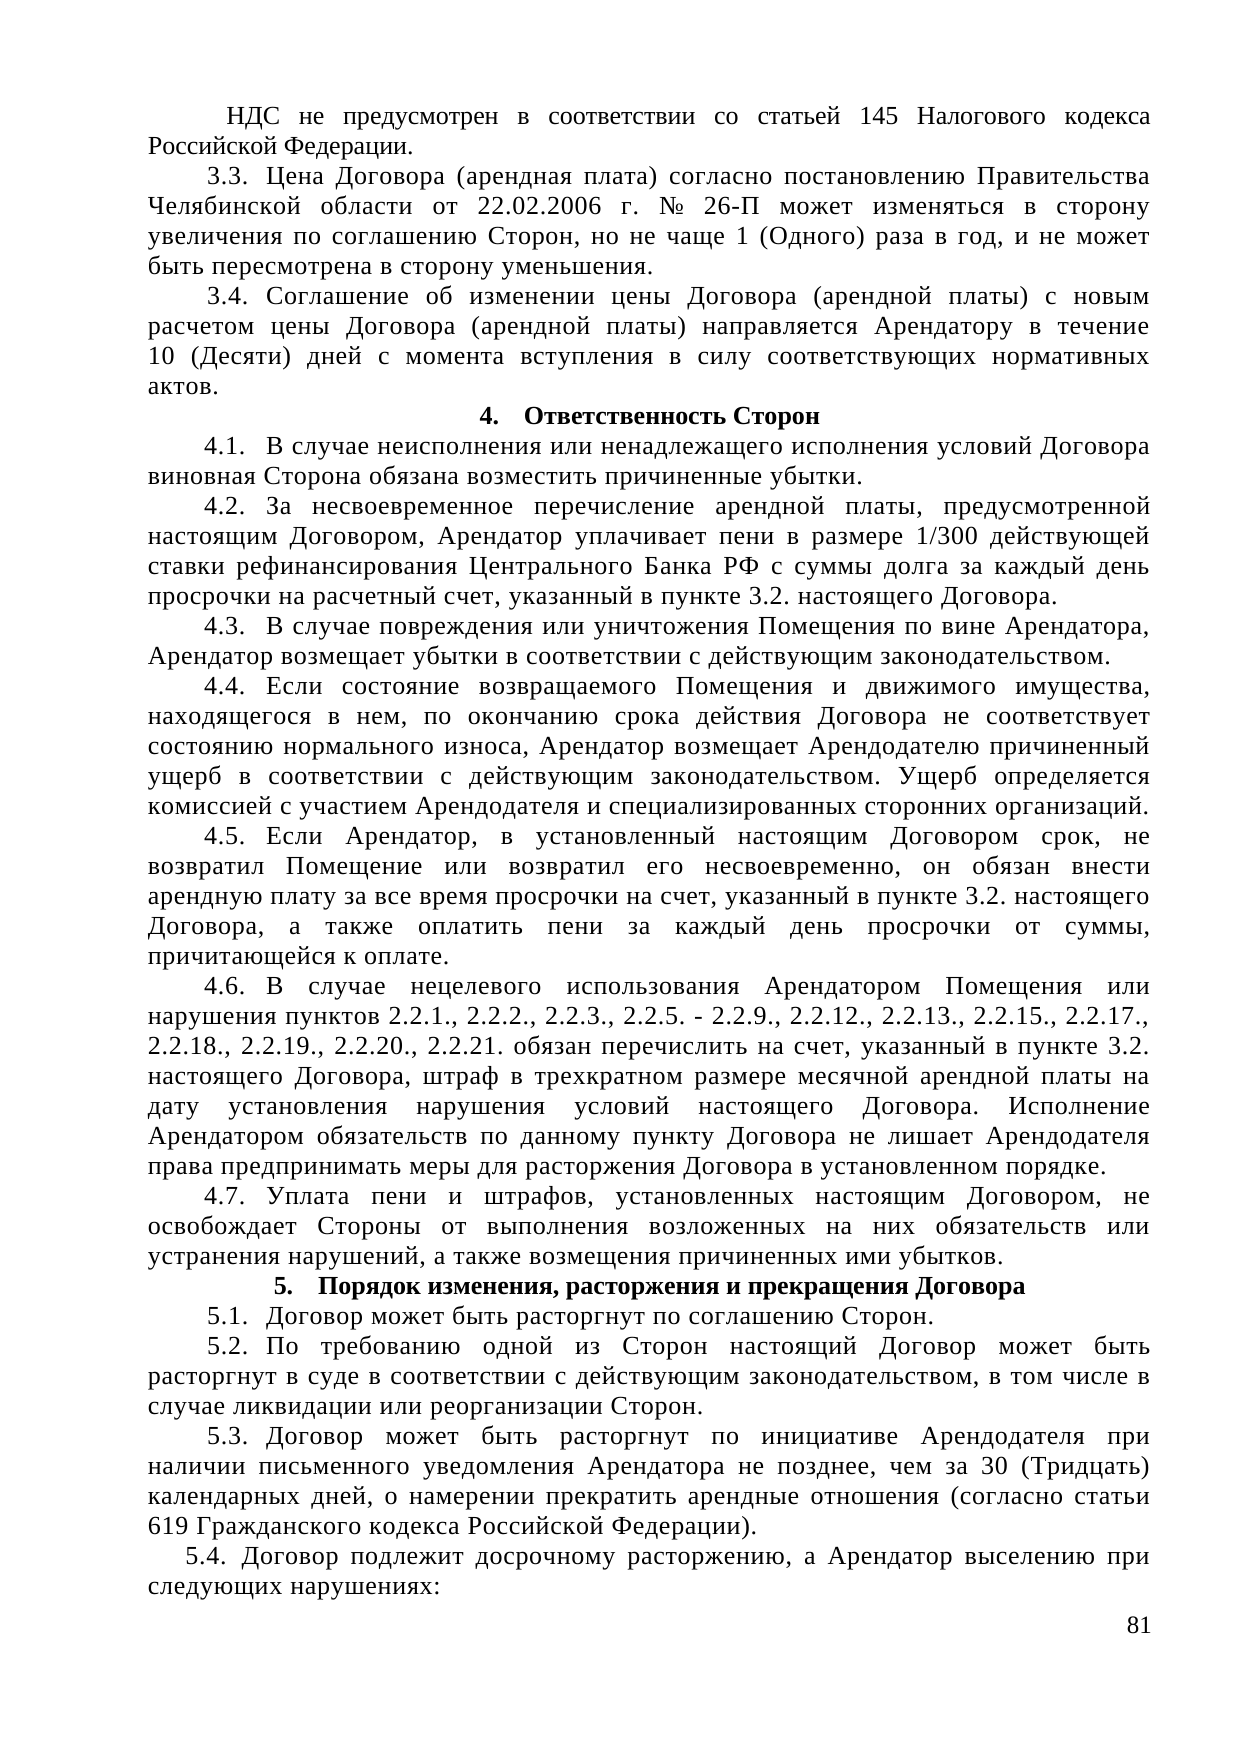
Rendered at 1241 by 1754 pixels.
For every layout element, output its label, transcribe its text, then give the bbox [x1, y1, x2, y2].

text 4.4. Если состояние возвращаемого Помещения и движимого имущества, находящегося в нем, по окончанию срока действия Договора не соответствует состоянию нормального износа, Арендатор возмещает Арендодателю причиненный ущерб в соответствии с действующим законодательством. Ущерб определяется комиссией с участием Арендодателя и специализированных сторонних организаций. [148, 670, 1152, 820]
text 5.3. Договор может быть расторгнут по инициативе Арендодателя при наличии письменного уведомления Арендатора не позднее, чем за 30 (Тридцать) календарных дней, о намерении прекратить арендные отношения (согласно статьи 619 Гражданского кодекса Российской Федерации).). [148, 1420, 1152, 1540]
text 4.1. В случае неисполнения или ненадлежащего исполнения условий Договора виновная Сторона обязана возместить причиненные убытки. [148, 430, 1152, 490]
text 4.3. В случае повреждения или уничтожения Помещения по вине Арендатора, Арендатор возмещает убытки в соответствии с действующим законодательством. [148, 610, 1152, 670]
text 4.7. Уплата пени и штрафов, установленных настоящим Договором, не освобождает Стороны от выполнения возложенных на них обязательств или устранения нарушений, а также возмещения причиненных ими убытков. [148, 1180, 1152, 1270]
text НДС не предусмотрен в соответствии со статьей 145 Налогового кодекса Российской Федерации. [148, 100, 1152, 160]
text 5.1. Договор может быть расторгнут по соглашению Сторон. [148, 1300, 1152, 1330]
text 4.2. За несвоевременное перечисление арендной платы, предусмотренной настоящим Договором, Арендатор уплачивает пени в размере 1/300 действующей ставки рефинансирования Центрального Банка РФ с суммы долга за каждый день просрочки на расчетный счет, указанный в пункте 3.2. настоящего Договора. [148, 490, 1152, 610]
text 3.3. Цена Договора (арендная плата) согласно постановлению Правительства Челябинской области от 22.02.2006 г. № 26-П может изменяться в сторону увеличения по соглашению Сторон, но не чаще 1 (Одного) раза в год, и не может быть пересмотрена в сторону уменьшения. [148, 160, 1152, 280]
text 4.5. Если Арендатор, в установленный настоящим Договором срок, не возвратил Помещение или возвратил его несвоевременно, он обязан внести арендную плату за все время просрочки на счет, указанный в пункте 3.2. настоящего Договора, а также оплатить пени за каждый день просрочки от суммы, причитающейся к оплате. [148, 820, 1152, 970]
text 3.4. Соглашение об изменении цены Договора (арендной платы) с новым расчетом цены Договора (арендной платы) направляется Арендатору в течение 10 (Десяти) дней с момента вступления в силу соответствующих нормативных актов. [148, 280, 1152, 400]
text 4. Ответственность Сторон [148, 400, 1152, 430]
text 5.2. По требованию одной из Сторон настоящий Договор может быть расторгнут в суде в соответствии с действующим законодательством, в том числе в случае ликвидации или реорганизации Сторон. [148, 1330, 1152, 1420]
text 5. Порядок изменения, расторжения и прекращения Договора [148, 1270, 1152, 1300]
text 4.6. В случае нецелевого использования Арендатором Помещения или нарушения пунктов 2.2.1., 2.2.2., 2.2.3., 2.2.5. - 2.2.9., 2.2.12., 2.2.13., 2.2.15., 2.2.17., 2.2.18., 2.2.19., 2.2.20., 2.2.21. обязан перечислить на счет, указанный в пункте 3.2. настоящего Договора, штраф в трехкратном размере месячной арендной платы на дату установления нарушения условий настоящего Договора. Исполнение Арендатором обязательств по данному пункту Договора не лишает Арендодателя права предпринимать меры для расторжения Договора в установленном порядке. [148, 970, 1152, 1180]
text 5.4. Договор подлежит досрочному расторжению, а Арендатор выселению при следующих нарушениях: [148, 1540, 1152, 1600]
